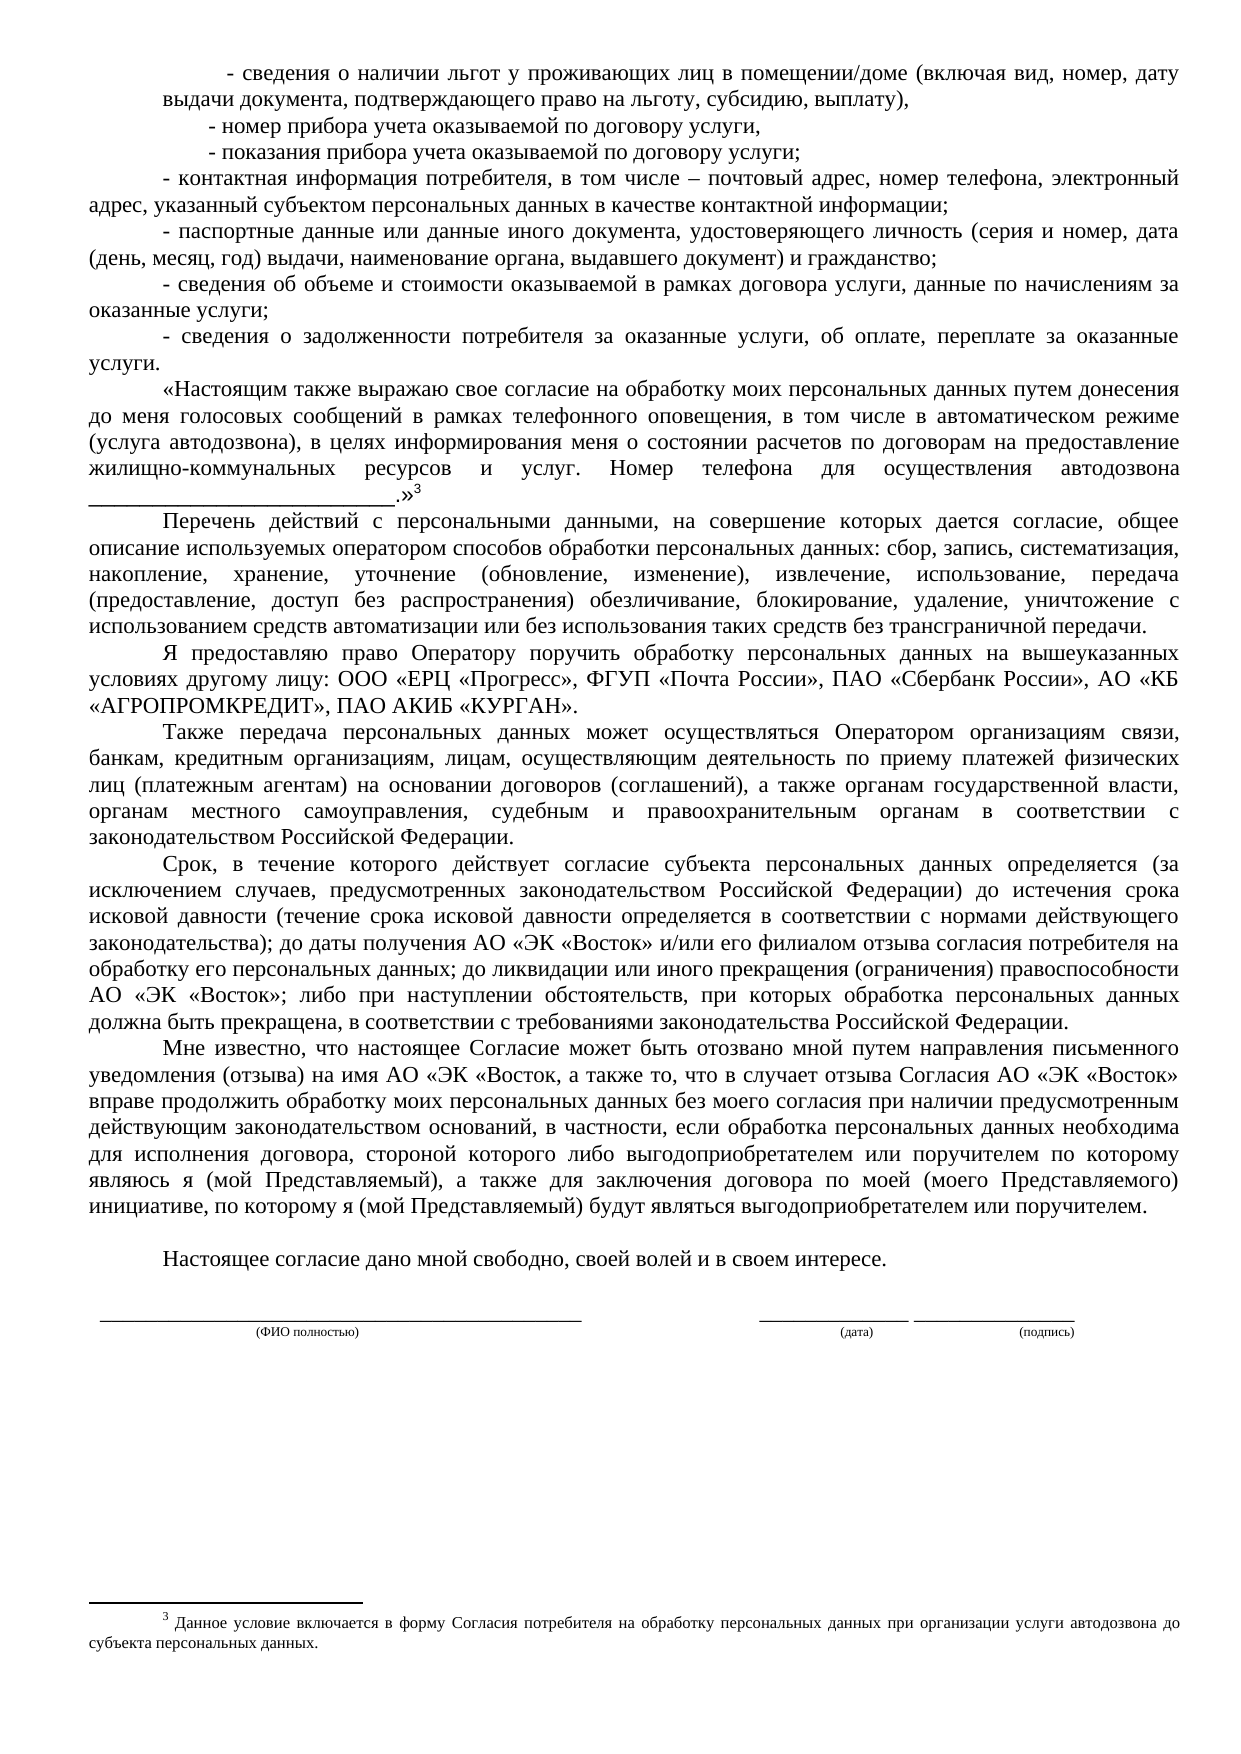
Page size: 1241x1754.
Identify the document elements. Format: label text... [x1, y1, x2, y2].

table_header _____________ ______________ (дата) (подпись) [691, 1298, 1086, 1351]
text - сведения о наличии льгот у проживающих лиц в помещении/доме (включая вид, номер, дату выдачи документа, подтверждающего право на льготу, субсидию, выплату), [162, 59, 1181, 112]
text - сведения о задолженности потребителя за оказанные услуги, об оплате, переплате за оказанные услуги. [89, 323, 1181, 375]
text Я предоставляю право Оператору поручить обработку персональных данных на вышеуказанных условиях другому лицу: ООО «ЕРЦ «Прогресс», ФГУП «Почта России», ПАО «Сбербанк России», АО «КБ «АГРОПРОМКРЕДИТ», ПАО АКИБ «КУРГАН». [89, 639, 1181, 718]
text - номер прибора учета оказываемой по договору услуги, [162, 112, 1181, 138]
text Настоящее согласие дано мной свободно, своей волей и в своем интересе. [89, 1245, 1181, 1271]
text - паспортные данные или данные иного документа, удостоверяющего личность (серия и номер, дата (день, месяц, год) выдачи, наименование органа, выдавшего документ) и гражданство; [89, 217, 1181, 270]
text - сведения об объеме и стоимости оказываемой в рамках договора услуги, данные по начислениям за оказанные услуги; [89, 270, 1181, 323]
text «Настоящим также выражаю свое согласие на обработку моих персональных данных путем донесения до меня голосовых сообщений в рамках телефонного оповещения, в том числе в автоматическом режиме (услуга автодозвона), в целях информирования меня о состоянии расчетов по договорам на предоставление жилищно-коммунальных ресурсов и услуг. Номер телефона для осуществления автодозвона ________________________.» [89, 375, 1181, 507]
text - показания прибора учета оказываемой по договору услуги; [162, 138, 1181, 164]
text Перечень действий с персональными данными, на совершение которых дается согласие, общее описание используемых оператором способов обработки персональных данных: сбор, запись, систематизация, накопление, хранение, уточнение (обновление, изменение), извлечение, использование, передача (предоставление, доступ без распространения) обезличивание, блокирование, удаление, уничтожение с использованием средств автоматизации или без использования таких средств без трансграничной передачи. [89, 507, 1181, 639]
text Также передача персональных данных может осуществляться Оператором организациям связи, банкам, кредитным организациям, лицам, осуществляющим деятельность по приему платежей физических лиц (платежным агентам) на основании договоров (соглашений), а также органам государственной власти, органам местного самоуправления, судебным и правоохранительным органам в соответствии с законодательством Российской Федерации. [89, 718, 1181, 850]
text Мне известно, что настоящее Согласие может быть отозвано мной путем направления письменного уведомления (отзыва) на имя АО «ЭК «Восток, а также то, что в случает отзыва Согласия АО «ЭК «Восток» вправе продолжить обработку моих персональных данных без моего согласия при наличии предусмотренным действующим законодательством оснований, в частности, если обработка персональных данных необходима для исполнения договора, стороной которого либо выгодоприобретателем или поручителем по которому являюсь я (мой Представляемый), а также для заключения договора по моей (моего Представляемого) инициативе, по которому я (мой Представляемый) будут являться выгодоприобретателем или поручителем. [89, 1034, 1181, 1219]
text - контактная информация потребителя, в том числе – почтовый адрес, номер телефона, электронный адрес, указанный субъектом персональных данных в качестве контактной информации; [89, 164, 1181, 217]
text Срок, в течение которого действует согласие субъекта персональных данных определяется (за исключением случаев, предусмотренных законодательством Российской Федерации) до истечения срока исковой давности (течение срока исковой давности определяется в соответствии с нормами действующего законодательства); до даты получения АО «ЭК «Восток» и/или его филиалом отзыва согласия потребителя на обработку его персональных данных; до ликвидации или иного прекращения (ограничения) правоспособности АО «ЭК «Восток»; либо при наступлении обстоятельств, при которых обработка персональных данных должна быть прекращена, в соответствии с требованиями законодательства Российской Федерации. [89, 850, 1181, 1034]
table_header __________________________________________ (ФИО полностью) [89, 1298, 691, 1351]
